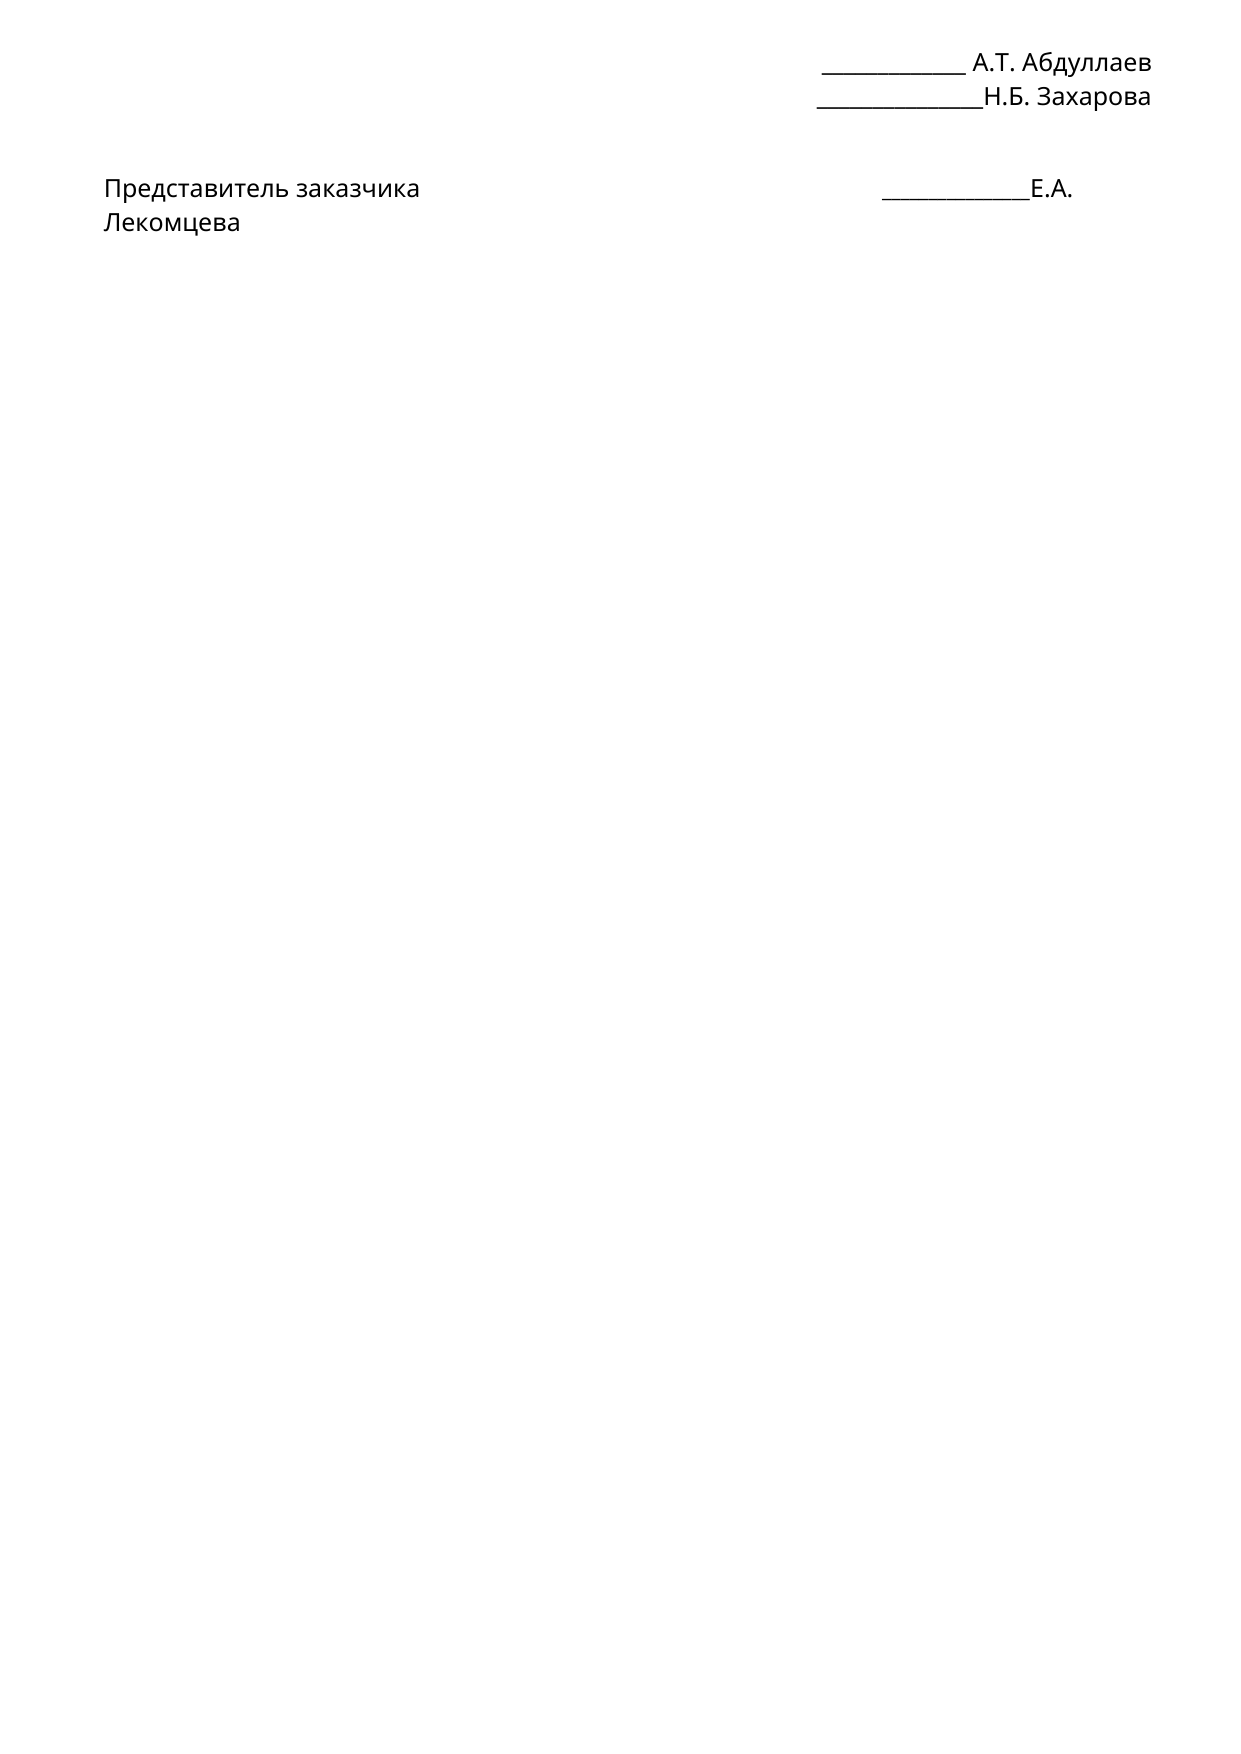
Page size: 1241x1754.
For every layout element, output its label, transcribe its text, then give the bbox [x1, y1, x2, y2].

text _______________Н.Б. Захарова [103, 78, 1152, 112]
text Представитель заказчика ________________Е.А. Лекомцева [103, 171, 1152, 239]
text _____________ А.Т. Абдуллаев [103, 44, 1152, 78]
